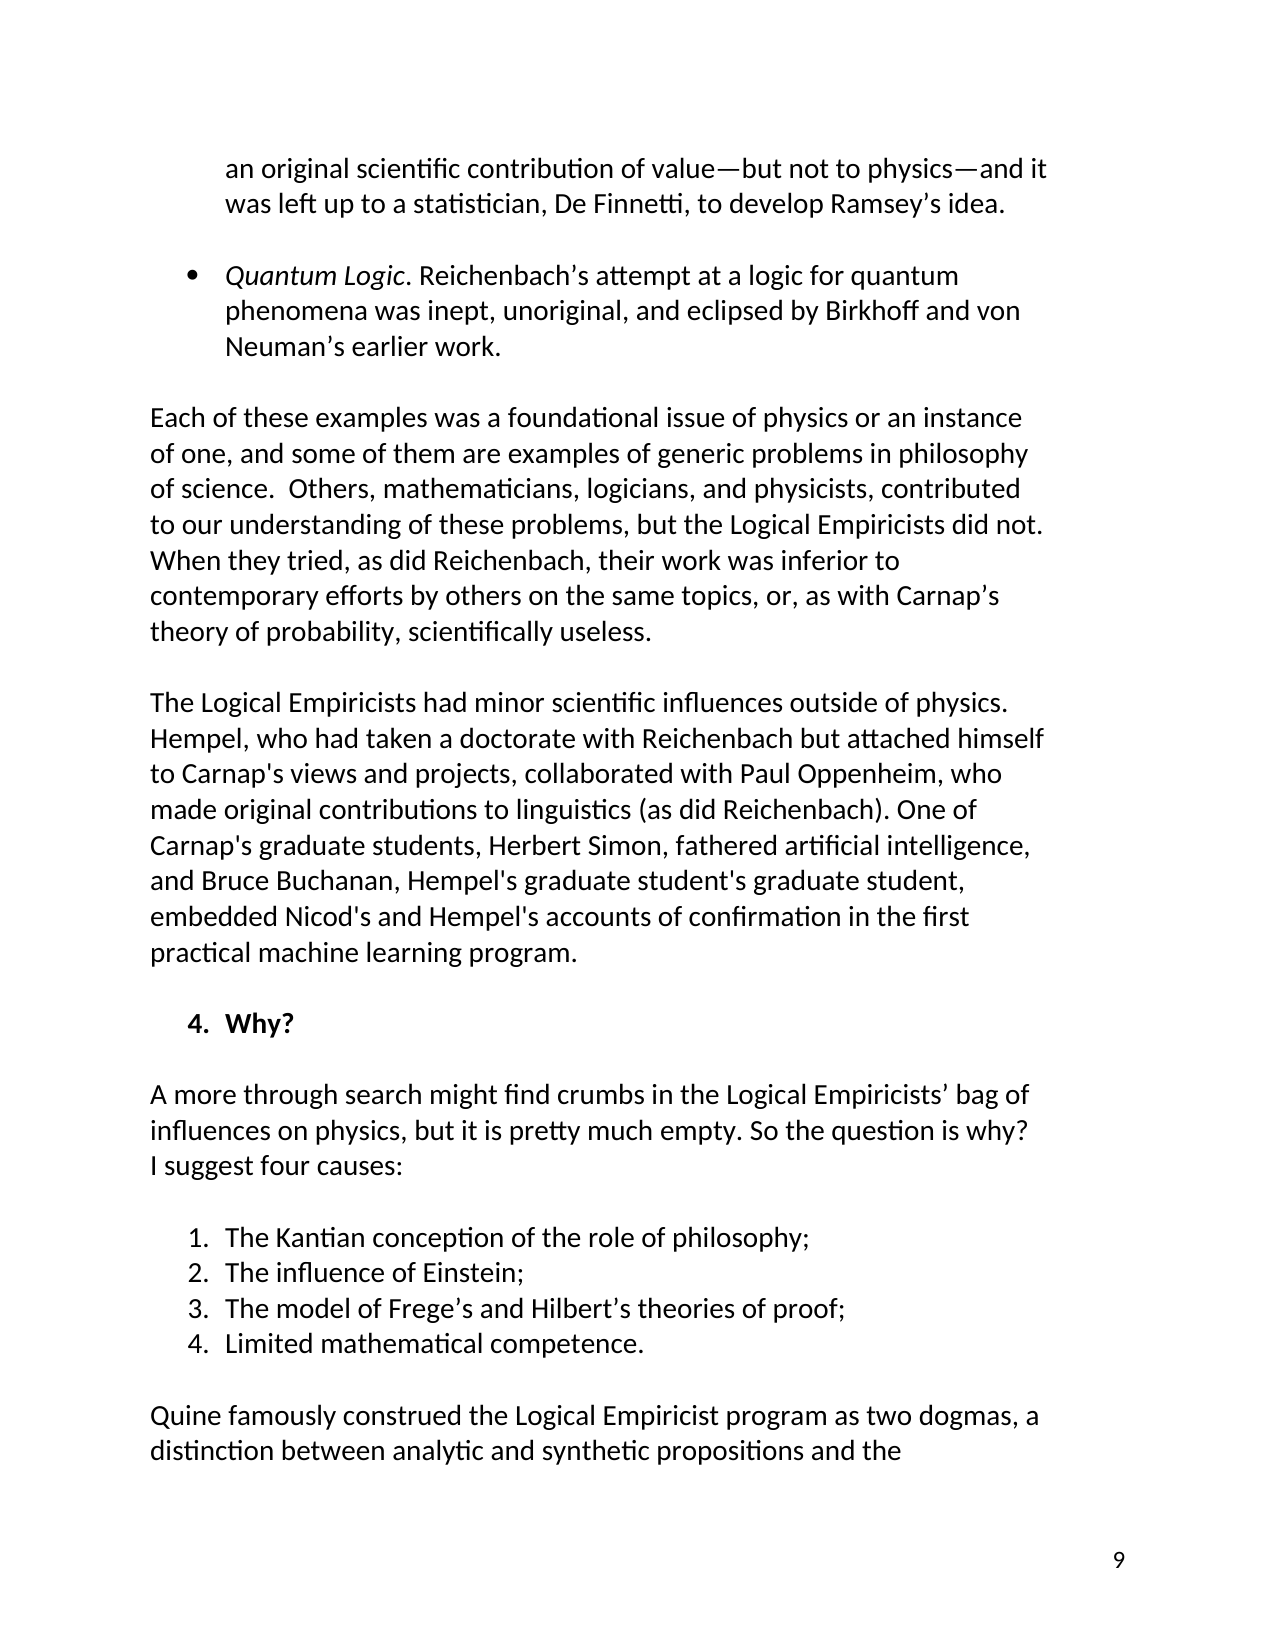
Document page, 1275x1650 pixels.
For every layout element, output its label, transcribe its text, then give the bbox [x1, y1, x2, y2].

list Why? [187, 1005, 1050, 1041]
text The Logical Empiricists had minor scientific influences outside of physics. Hempel, who had taken a doctorate with Reichenbach but attached himself to Carnap's views and projects, collaborated with Paul Oppenheim, who made original contributions to linguistics (as did Reichenbach). One of Carnap's graduate students, Herbert Simon, fathered artificial intelligence, and Bruce Buchanan, Hempel's graduate student's graduate student, embedded Nicod's and Hempel's accounts of confirmation in the first practical machine learning program. [150, 684, 1050, 969]
text Each of these examples was a foundational issue of physics or an instance of one, and some of them are examples of generic problems in philosophy of science. Others, mathematicians, logicians, and physicists, contributed to our understanding of these problems, but the Logical Empiricists did not. When they tried, as did Reichenbach, their work was inferior to contemporary efforts by others on the same topics, or, as with Carnap’s theory of probability, scientifically useless. [150, 399, 1050, 649]
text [150, 1397, 1050, 1468]
list The Kantian conception of the role of philosophy; [187, 1219, 1050, 1254]
list The influence of Einstein; [187, 1254, 1050, 1290]
list The model of Frege’s and Hilbert’s theories of proof; [187, 1290, 1050, 1326]
text A more through search might find crumbs in the Logical Empiricists’ bag of influences on physics, but it is pretty much empty. So the question is why? I suggest four causes: [150, 1076, 1050, 1183]
list Quantum Logic. Reichenbach’s attempt at a logic for quantum phenomena was inept, unoriginal, and eclipsed by Birkhoff and von Neuman’s earlier work. [187, 257, 1050, 364]
list Limited mathematical competence. [187, 1326, 1050, 1361]
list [187, 150, 1050, 221]
